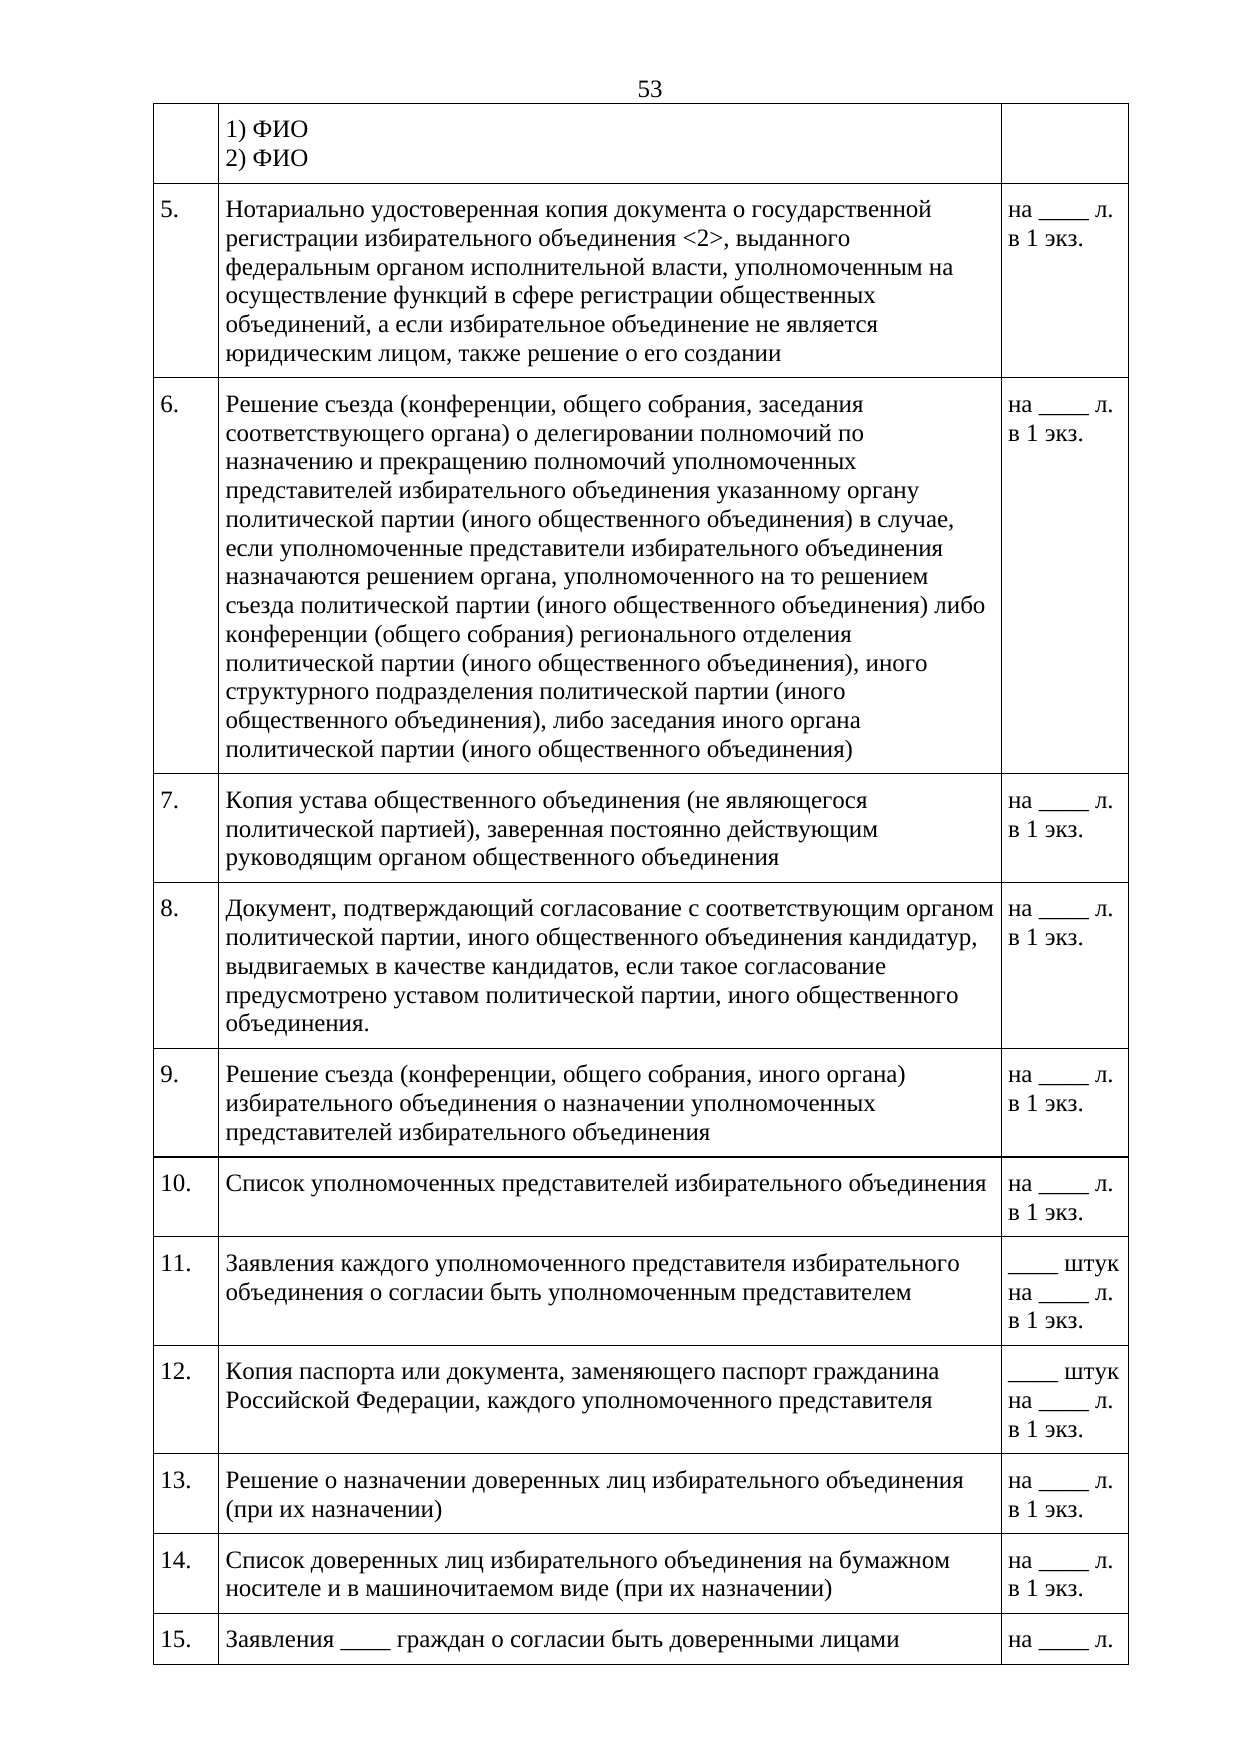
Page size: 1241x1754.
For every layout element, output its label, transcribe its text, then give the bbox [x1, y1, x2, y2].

table_cell Документ, подтверждающий согласование с соответствующим органом политической партии, иного общественного объединения кандидатур, выдвигаемых в качестве кандидатов, если такое согласование предусмотрено уставом политической партии, иного общественного объединения. [219, 883, 1001, 1048]
table_cell 15. [154, 1614, 218, 1664]
table_cell 14. [154, 1534, 218, 1613]
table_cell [219, 1614, 1001, 1664]
table_cell Список уполномоченных представителей избирательного объединения [219, 1158, 1001, 1236]
table_cell на ____ л. в 1 экз. [1002, 1614, 1128, 1664]
table_cell на ____ л. в 1 экз. [1002, 774, 1128, 882]
table_cell 10. [154, 1158, 218, 1236]
table_cell на ____ л. в 1 экз. [1002, 1158, 1128, 1236]
table_cell 4. [154, 104, 218, 182]
table_cell ____ штук на ____ л. в 1 экз. [1002, 1346, 1128, 1453]
table_cell 7. [154, 774, 218, 882]
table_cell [219, 104, 1001, 182]
table_cell Копия устава общественного объединения (не являющегося политической партией), заверенная постоянно действующим руководящим органом общественного объединения [219, 774, 1001, 882]
table_cell на ____ л. в 1 экз. [1002, 1534, 1128, 1613]
table_cell на ____ л. в 1 экз. [1002, 378, 1128, 773]
table_cell ____ штук на ____ л. в 1 экз. [1002, 1237, 1128, 1345]
table_cell Решение съезда (конференции, общего собрания, иного органа) избирательного объединения о назначении уполномоченных представителей избирательного объединения [219, 1049, 1001, 1156]
table_cell 13. [154, 1454, 218, 1533]
table_cell на ____ л. в 1 экз. [1002, 184, 1128, 377]
table_cell 9. [154, 1049, 218, 1156]
table_cell на ____ л. в 1 экз. [1002, 1049, 1128, 1156]
table_cell Решение о назначении доверенных лиц избирательного объединения (при их назначении) [219, 1454, 1001, 1533]
table_cell 8. [154, 883, 218, 1048]
table_cell 5. [154, 184, 218, 377]
table_cell на ____ л. в 1 экз. [1002, 1454, 1128, 1533]
table_cell 11. [154, 1237, 218, 1345]
table_cell Заявления каждого уполномоченного представителя избирательного объединения о согласии быть уполномоченным представителем [219, 1237, 1001, 1345]
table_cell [1002, 104, 1128, 182]
table_cell Нотариально удостоверенная копия документа о государственной регистрации избирательного объединения <2>, выданного федеральным органом исполнительной власти, уполномоченным на осуществление функций в сфере регистрации общественных объединений, а если избирательное объединение не является юридическим лицом, также решение о его создании [219, 184, 1001, 377]
table_cell 6. [154, 378, 218, 773]
table_cell Решение съезда (конференции, общего собрания, заседания соответствующего органа) о делегировании полномочий по назначению и прекращению полномочий уполномоченных представителей избирательного объединения указанному органу политической партии (иного общественного объединения) в случае, если уполномоченные представители избирательного объединения назначаются решением органа, уполномоченного на то решением съезда политической партии (иного общественного объединения) либо конференции (общего собрания) регионального отделения политической партии (иного общественного объединения), иного структурного подразделения политической партии (иного общественного объединения), либо заседания иного органа политической партии (иного общественного объединения) [219, 378, 1001, 773]
table_cell Список доверенных лиц избирательного объединения на бумажном носителе и в машиночитаемом виде (при их назначении) [219, 1534, 1001, 1613]
table_cell Копия паспорта или документа, заменяющего паспорт гражданина Российской Федерации, каждого уполномоченного представителя [219, 1346, 1001, 1453]
table_cell на ____ л. в 1 экз. [1002, 883, 1128, 1048]
table_cell 12. [154, 1346, 218, 1453]
